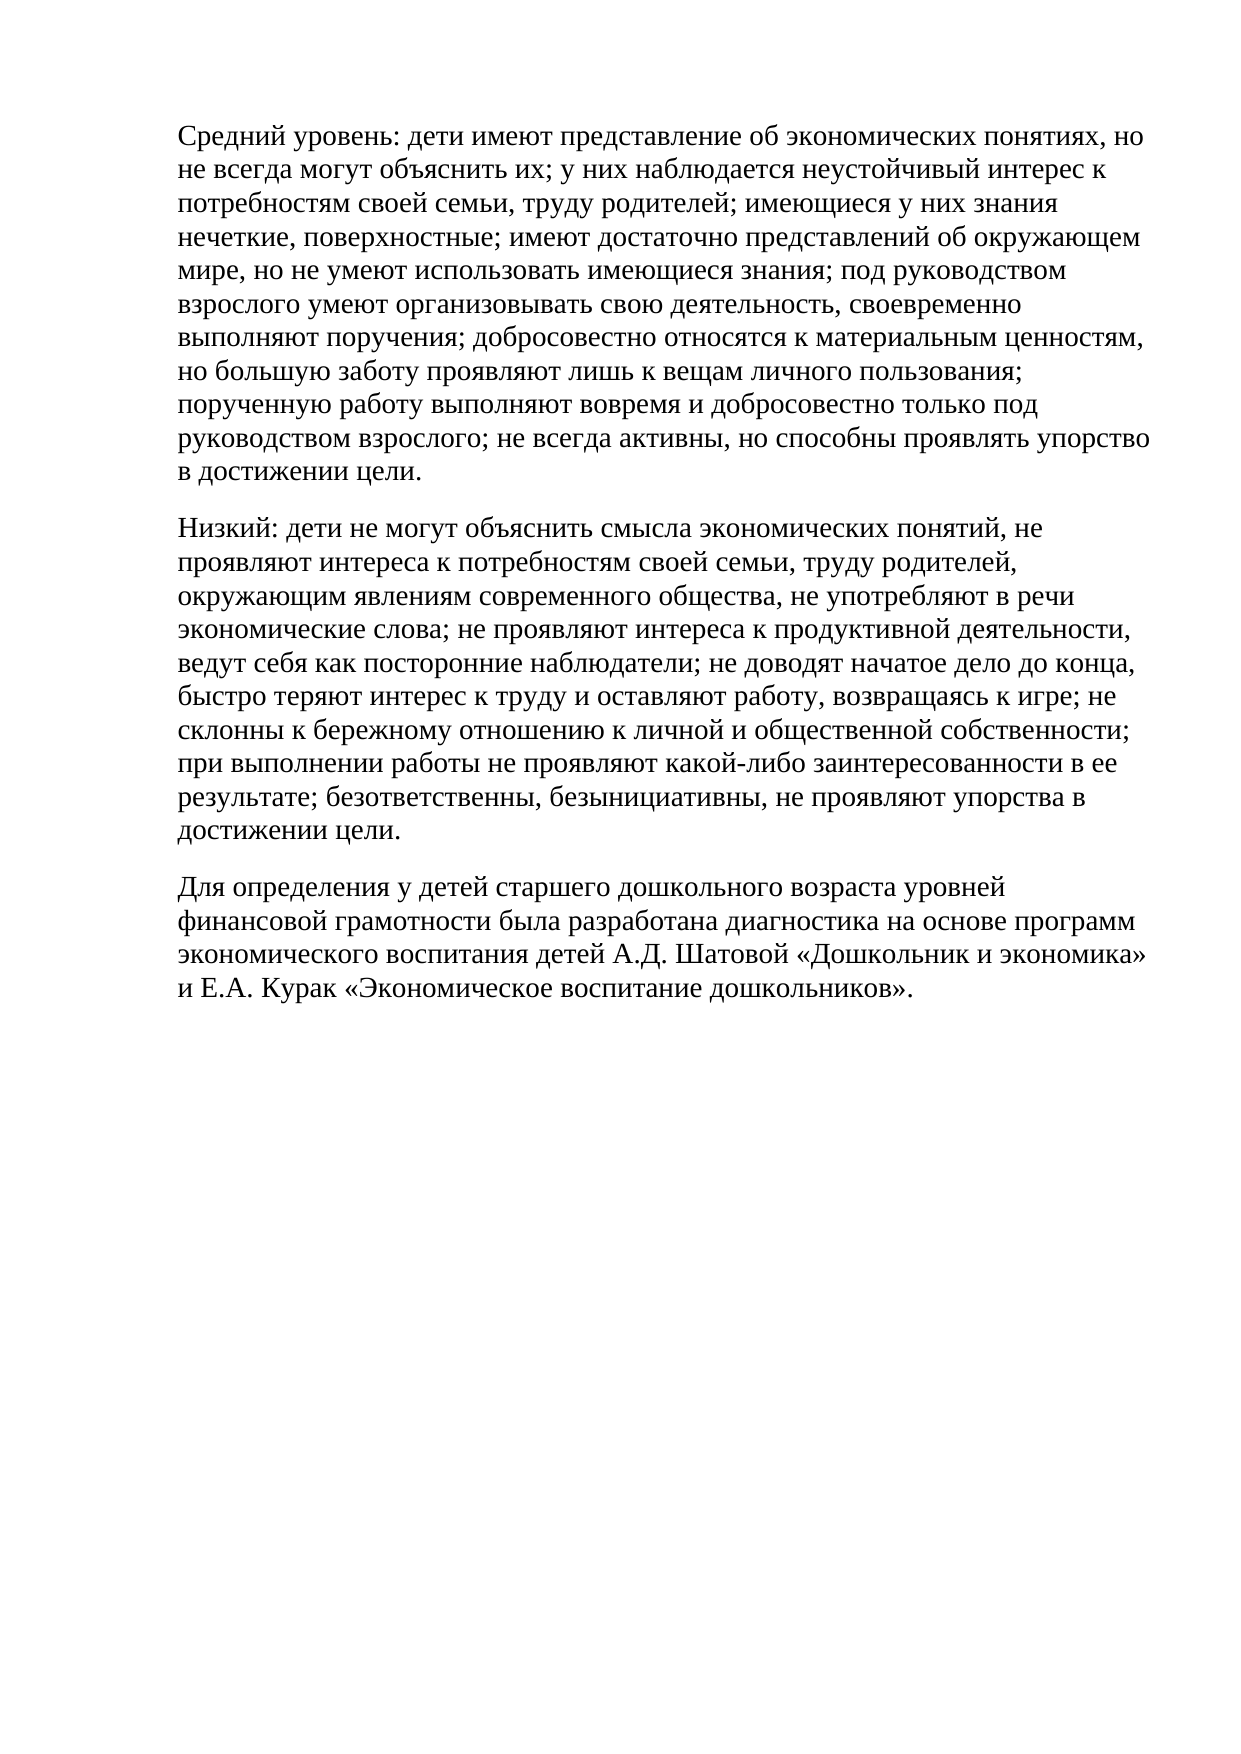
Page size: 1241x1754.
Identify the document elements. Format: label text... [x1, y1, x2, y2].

text Средний уровень: дети имеют представление об экономических понятиях, но не всегда могут объяснить их; у них наблюдается неустойчивый интерес к потребностям своей семьи, труду родителей; имеющиеся у них знания нечеткие, поверхностные; имеют достаточно представлений об окружающем мире, но не умеют использовать имеющиеся знания; под руководством взрослого умеют организовывать свою деятельность, своевременно выполняют поручения; добросовестно относятся к материальным ценностям, но большую заботу проявляют лишь к вещам личного пользования; порученную работу выполняют вовремя и добросовестно только под руководством взрослого; не всегда активны, но способны проявлять упорство в достижении цели. [177, 118, 1152, 487]
text Для определения у детей старшего дошкольного возраста уровней финансовой грамотности была разработана диагностика на основе программ экономического воспитания детей А.Д. Шатовой «Дошкольник и экономика» и Е.А. Курак «Экономическое воспитание дошкольников». [177, 869, 1152, 1003]
text Низкий: дети не могут объяснить смысла экономических понятий, не проявляют интереса к потребностям своей семьи, труду родителей, окружающим явлениям современного общества, не употребляют в речи экономические слова; не проявляют интереса к продуктивной деятельности, ведут себя как посторонние наблюдатели; не доводят начатое дело до конца, быстро теряют интерес к труду и оставляют работу, возвращаясь к игре; не склонны к бережному отношению к личной и общественной собственности; при выполнении работы не проявляют какой-либо заинтересованности в ее результате; безответственны, безынициативны, не проявляют упорства в достижении цели. [177, 511, 1152, 846]
